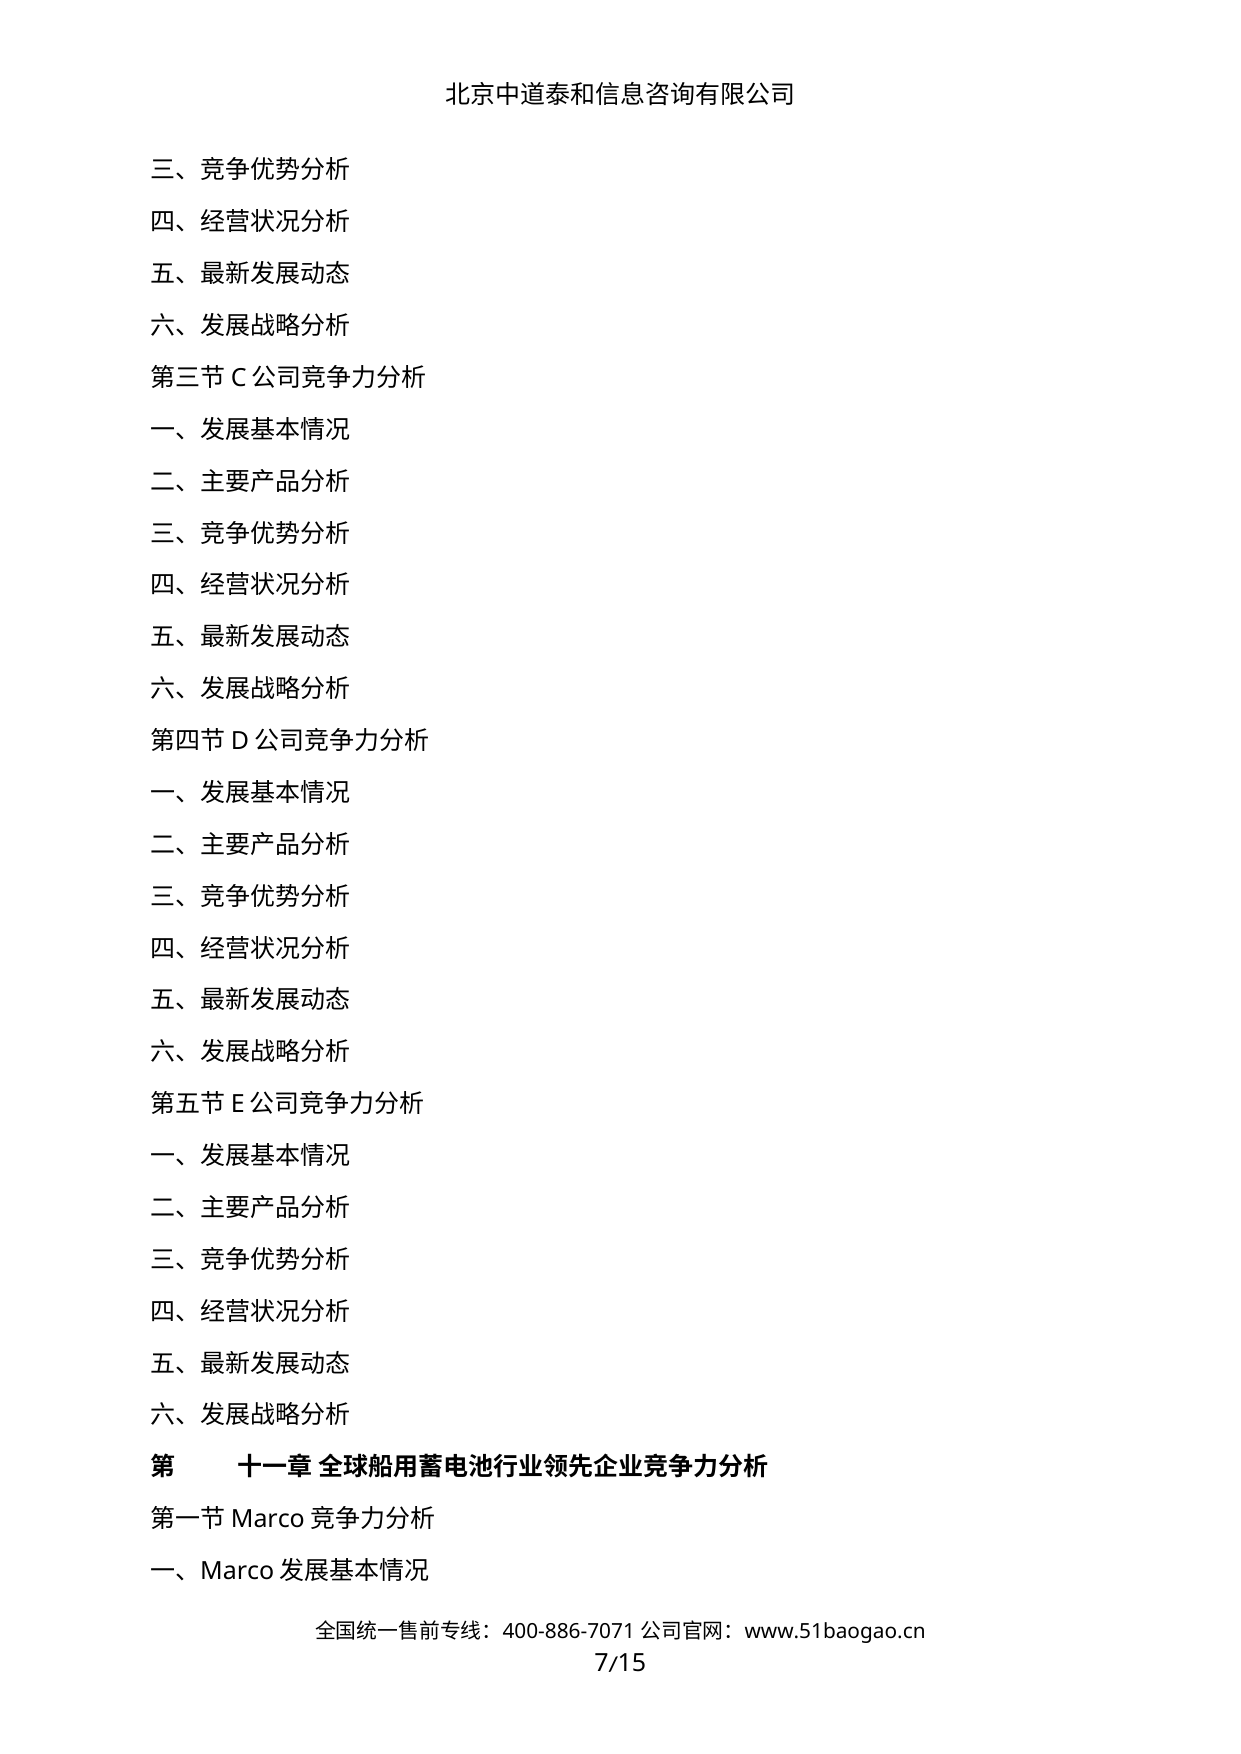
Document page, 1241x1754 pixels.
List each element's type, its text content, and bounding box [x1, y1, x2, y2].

text 第五节 E公司竞争力分析 [150, 1084, 1090, 1120]
text 二、主要产品分析 [150, 824, 1090, 861]
text 一、Marco发展基本情况 [150, 1551, 1090, 1587]
text 一、发展基本情况 [150, 772, 1090, 809]
text 四、经营状况分析 [150, 565, 1090, 601]
text 五、最新发展动态 [150, 980, 1090, 1016]
text 三、竞争优势分析 [150, 150, 1090, 186]
text 三、竞争优势分析 [150, 513, 1090, 549]
text 第三节 C公司竞争力分析 [150, 357, 1090, 394]
text 六、发展战略分析 [150, 306, 1090, 342]
text 六、发展战略分析 [150, 1032, 1090, 1068]
text 五、最新发展动态 [150, 617, 1090, 653]
text 第一节 Marco竞争力分析 [150, 1499, 1090, 1535]
text 五、最新发展动态 [150, 254, 1090, 290]
text 四、经营状况分析 [150, 1291, 1090, 1327]
text 二、主要产品分析 [150, 461, 1090, 497]
text 一、发展基本情况 [150, 1136, 1090, 1172]
text 六、发展战略分析 [150, 669, 1090, 705]
text 六、发展战略分析 [150, 1395, 1090, 1431]
text 第四节 D公司竞争力分析 [150, 721, 1090, 757]
text 五、最新发展动态 [150, 1343, 1090, 1379]
text 四、经营状况分析 [150, 202, 1090, 238]
text 三、竞争优势分析 [150, 1239, 1090, 1276]
text 一、发展基本情况 [150, 409, 1090, 446]
text 第 十一章 全球船用蓄电池行业领先企业竞争力分析 [150, 1447, 1090, 1483]
text 三、竞争优势分析 [150, 876, 1090, 912]
text 二、主要产品分析 [150, 1187, 1090, 1224]
text 四、经营状况分析 [150, 928, 1090, 964]
